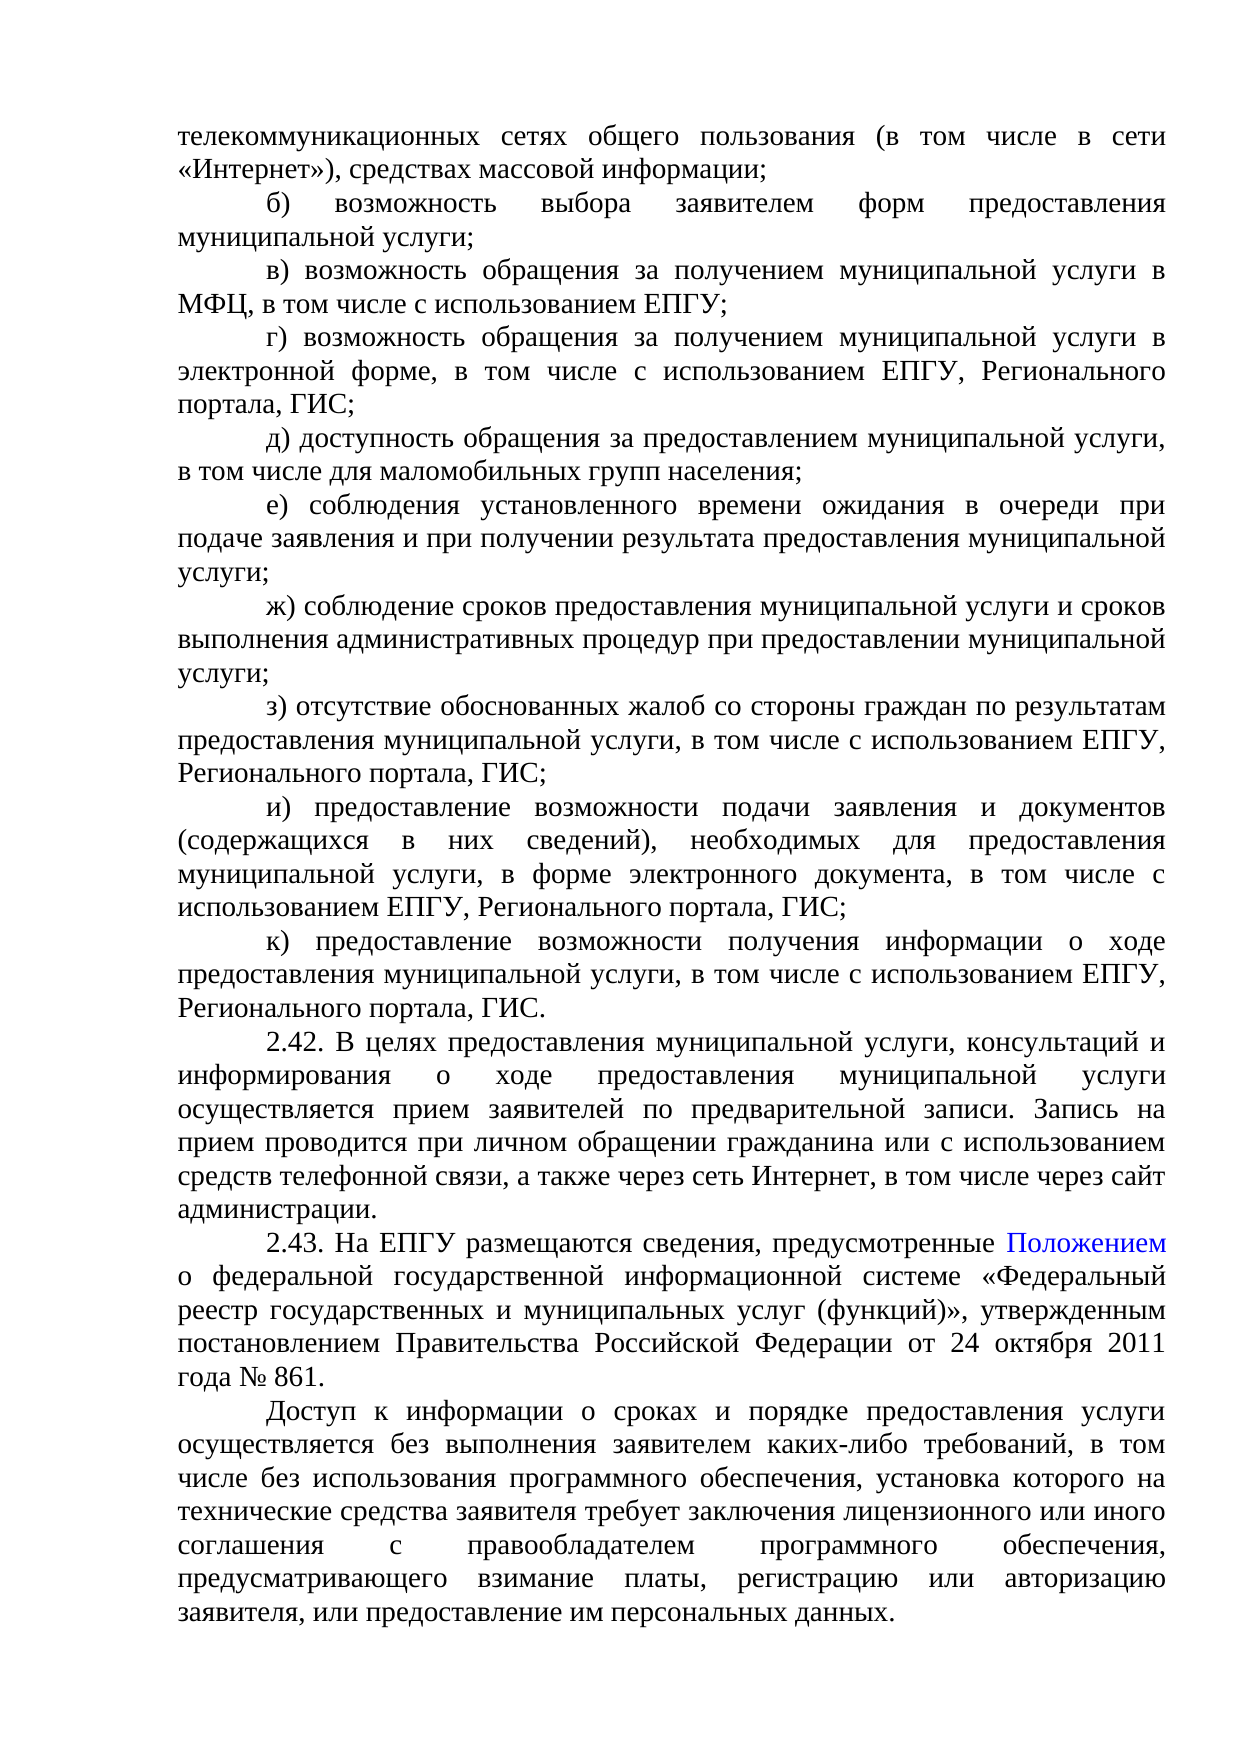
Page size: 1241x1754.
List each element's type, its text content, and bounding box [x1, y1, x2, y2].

text 2.42. В целях предоставления муниципальной услуги, консультаций и информирования о ходе предоставления муниципальной услуги осуществляется прием заявителей по предварительной записи. Запись на прием проводится при личном обращении гражданина или с использованием средств телефонной связи, а также через сеть Интернет, в том числе через сайт администрации. [177, 1024, 1167, 1225]
text б) возможность выбора заявителем форм предоставления муниципальной услуги; [177, 185, 1167, 252]
text к) предоставление возможности получения информации о ходе предоставления муниципальной услуги, в том числе с использованием ЕПГУ, Регионального портала, ГИС. [177, 923, 1167, 1024]
text ж) соблюдение сроков предоставления муниципальной услуги и сроков выполнения административных процедур при предоставлении муниципальной услуги; [177, 588, 1167, 688]
text в) возможность обращения за получением муниципальной услуги в МФЦ, в том числе с использованием ЕПГУ; [177, 252, 1167, 319]
text Доступ к информации о сроках и порядке предоставления услуги осуществляется без выполнения заявителем каких-либо требований, в том числе без использования программного обеспечения, установка которого на технические средства заявителя требует заключения лицензионного или иного соглашения с правообладателем программного обеспечения, предусматривающего взимание платы, регистрацию или авторизацию заявителя, или предоставление им персональных данных. [177, 1393, 1167, 1627]
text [177, 118, 1167, 185]
text 2.43. На ЕПГУ размещаются сведения, предусмотренные Положением о федеральной государственной информационной системе «Федеральный реестр государственных и муниципальных услуг (функций)», утвержденным постановлением Правительства Российской Федерации от 24 октября 2011 года № 861. [177, 1225, 1167, 1393]
text з) отсутствие обоснованных жалоб со стороны граждан по результатам предоставления муниципальной услуги, в том числе с использованием ЕПГУ, Регионального портала, ГИС; [177, 688, 1167, 789]
text д) доступность обращения за предоставлением муниципальной услуги, в том числе для маломобильных групп населения; [177, 420, 1167, 487]
text г) возможность обращения за получением муниципальной услуги в электронной форме, в том числе с использованием ЕПГУ, Регионального портала, ГИС; [177, 319, 1167, 420]
text е) соблюдения установленного времени ожидания в очереди при подаче заявления и при получении результата предоставления муниципальной услуги; [177, 487, 1167, 588]
text и) предоставление возможности подачи заявления и документов (содержащихся в них сведений), необходимых для предоставления муниципальной услуги, в форме электронного документа, в том числе с использованием ЕПГУ, Регионального портала, ГИС; [177, 789, 1167, 923]
